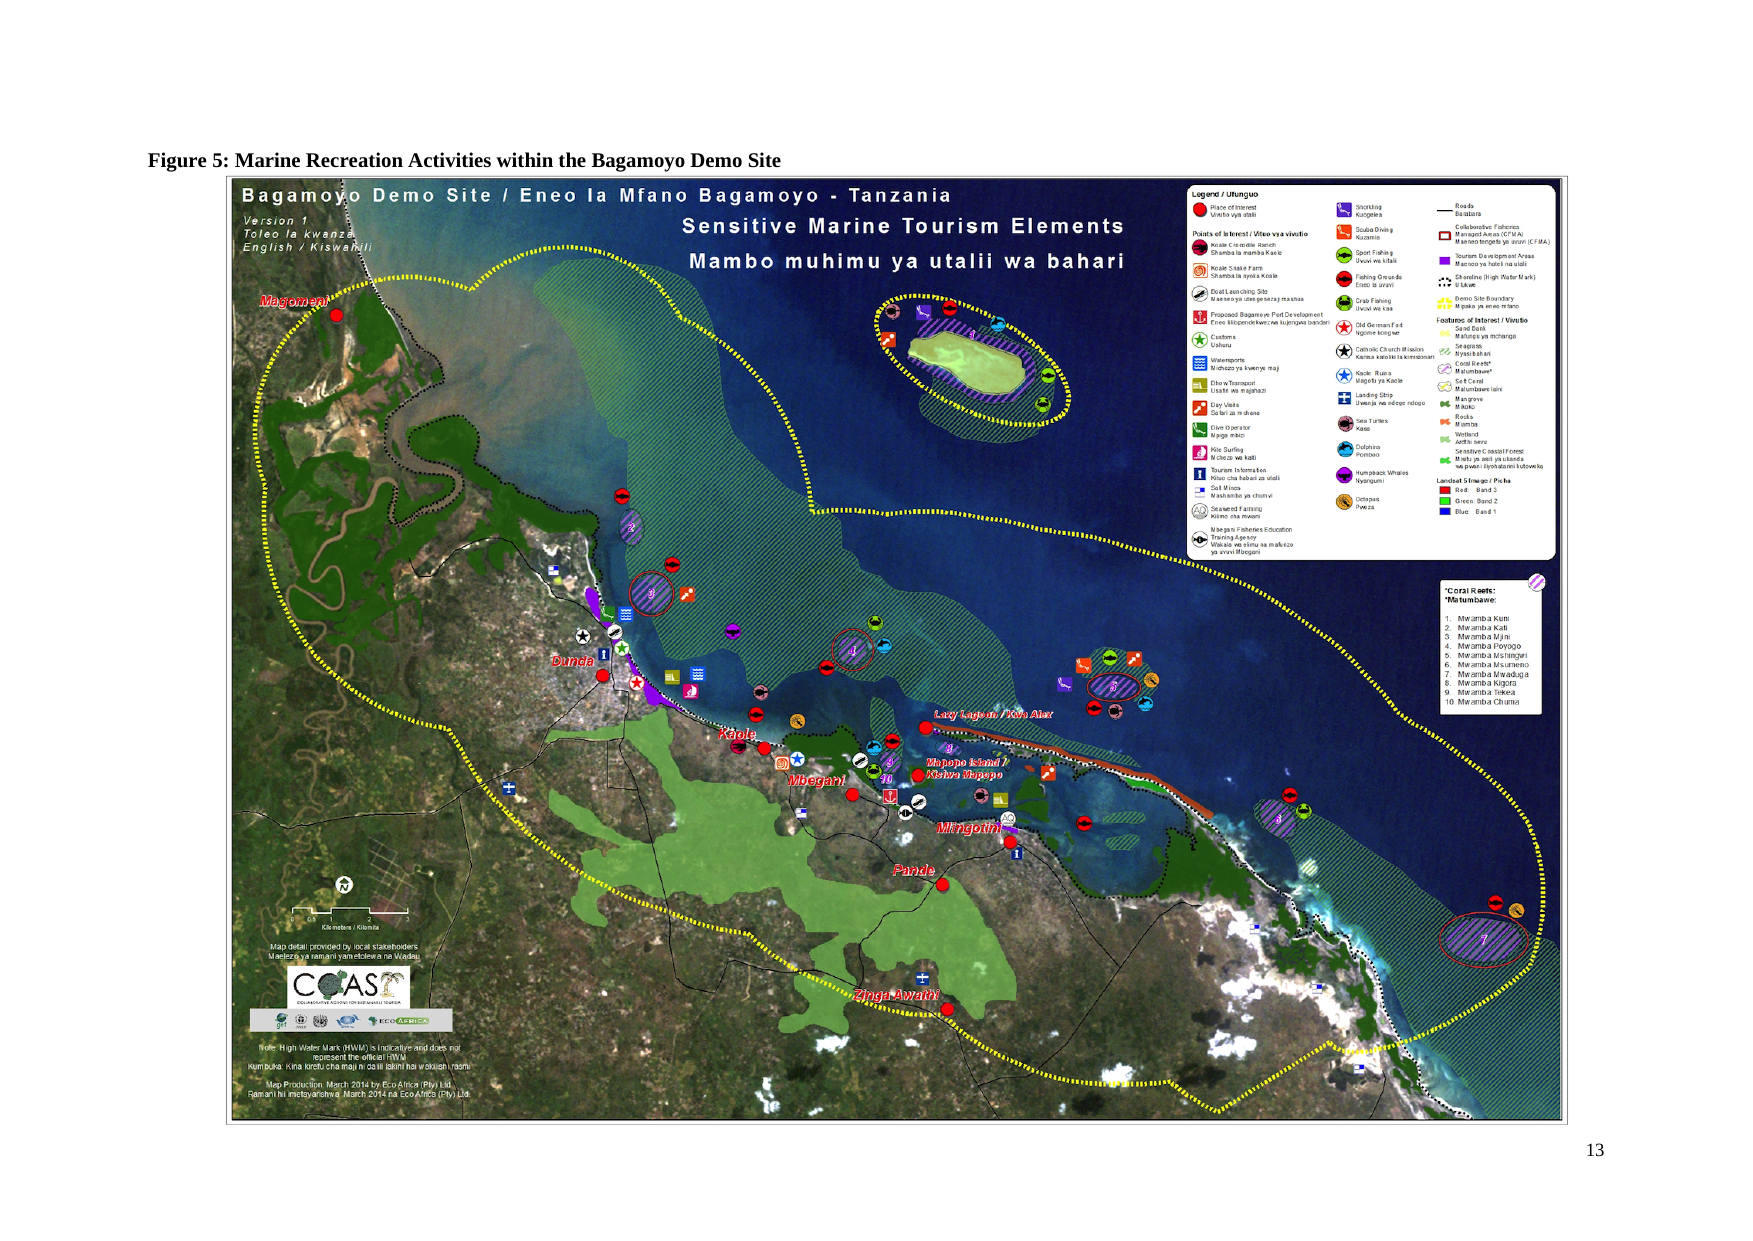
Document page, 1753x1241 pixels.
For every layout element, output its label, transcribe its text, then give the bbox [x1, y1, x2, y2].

picture [222, 172, 1573, 1128]
text Figure 5: Marine Recreation Activities within the Bagamoyo Demo Site [148, 148, 1604, 172]
